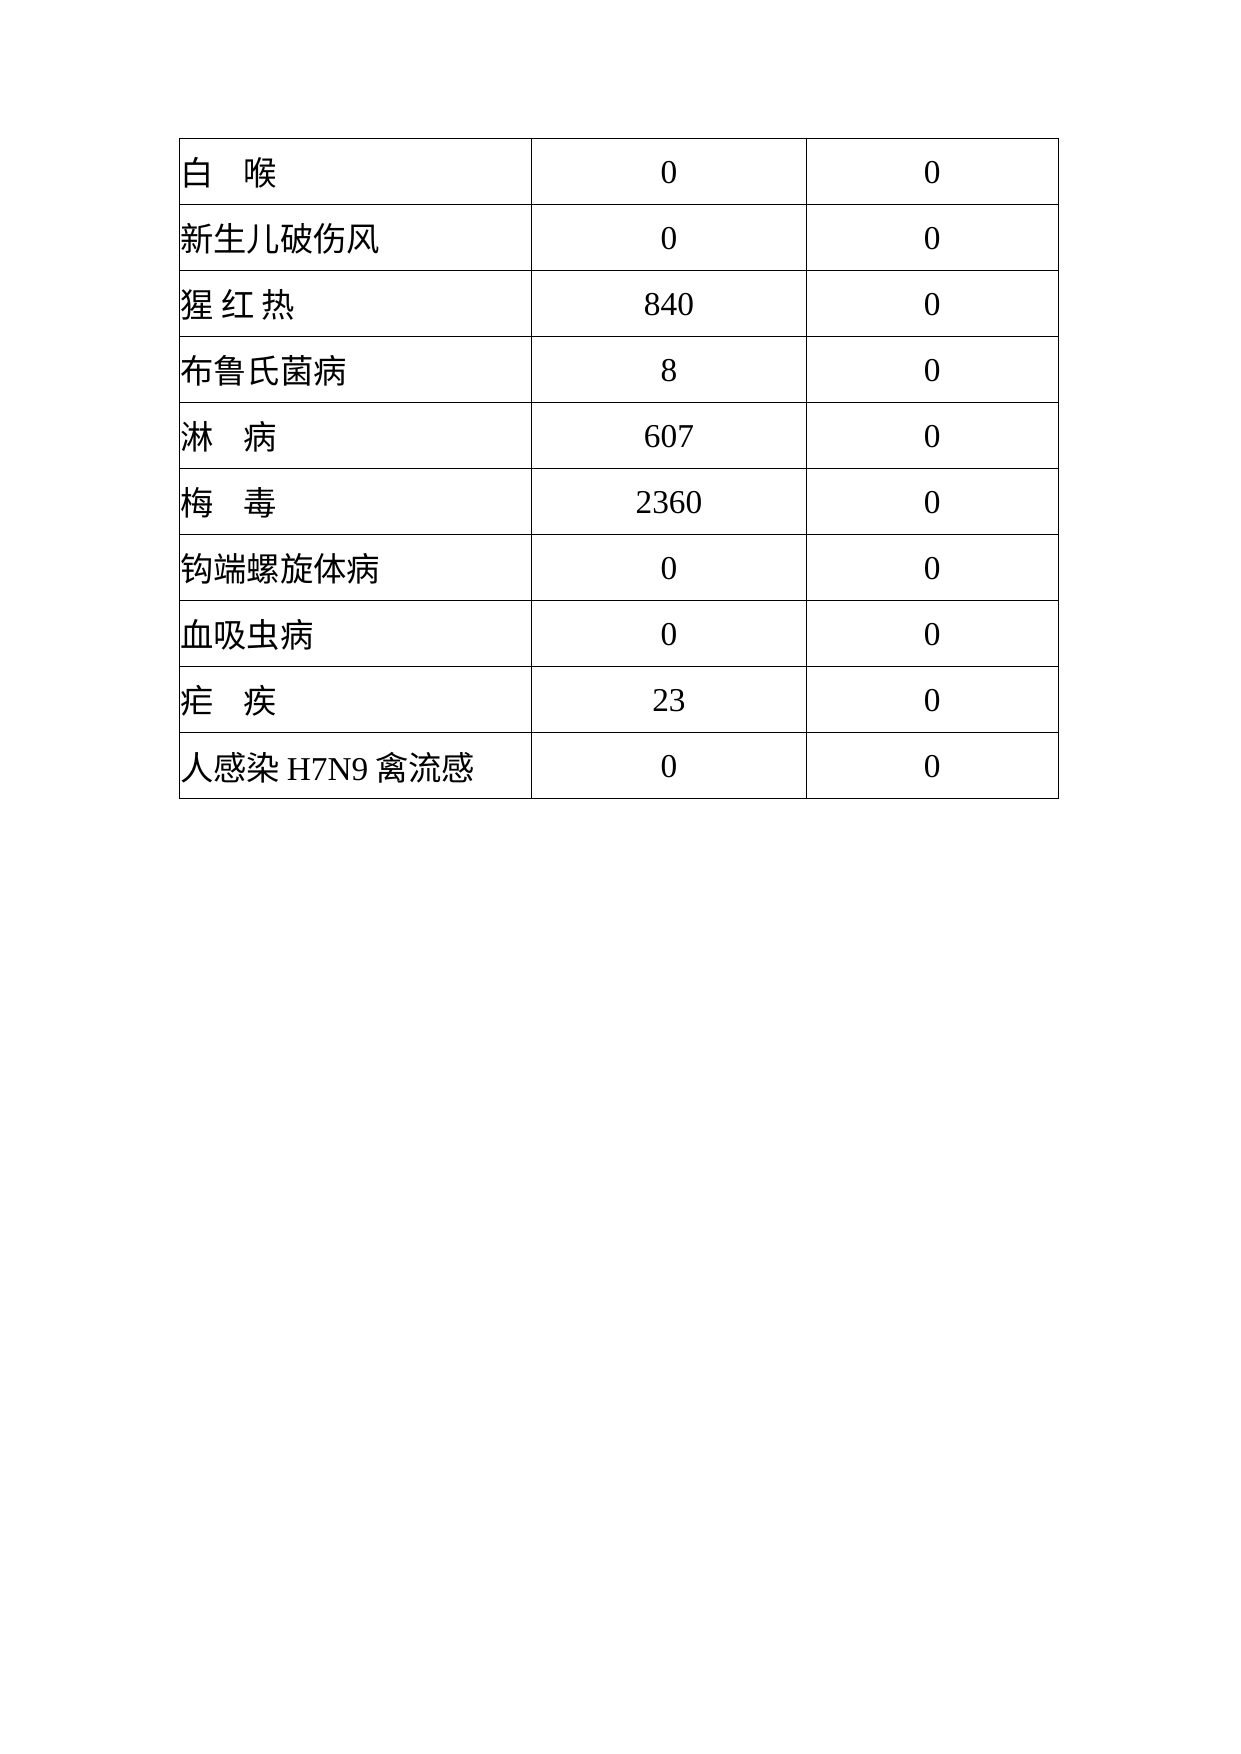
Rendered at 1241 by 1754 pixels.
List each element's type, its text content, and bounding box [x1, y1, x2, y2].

table_cell 猩 红 热 [180, 271, 531, 336]
table_cell 607 [532, 403, 806, 468]
table_cell 0 [807, 535, 1058, 600]
table_cell 人感染H7N9禽流感 [180, 733, 531, 798]
table_cell 梅 毒 [180, 469, 531, 534]
table_cell 0 [807, 733, 1058, 798]
table_cell 0 [532, 139, 806, 204]
table_cell 0 [532, 205, 806, 270]
table_cell 布鲁氏菌病 [180, 337, 531, 402]
table_cell 淋 病 [180, 403, 531, 468]
table_cell 0 [807, 271, 1058, 336]
table_cell 23 [532, 667, 806, 732]
table_cell 疟 疾 [180, 667, 531, 732]
table_cell 0 [807, 601, 1058, 666]
table_cell 2360 [532, 469, 806, 534]
table_cell 0 [532, 601, 806, 666]
table_cell 8 [532, 337, 806, 402]
table_cell 0 [532, 733, 806, 798]
table_cell 0 [807, 403, 1058, 468]
table_cell 0 [807, 667, 1058, 732]
table_cell 钩端螺旋体病 [180, 535, 531, 600]
table_cell 0 [807, 139, 1058, 204]
table_cell 血吸虫病 [180, 601, 531, 666]
table_cell 0 [532, 535, 806, 600]
table_cell 新生儿破伤风 [180, 205, 531, 270]
table_cell 0 [807, 337, 1058, 402]
table_cell 白 喉 [180, 139, 531, 204]
table_cell 0 [807, 205, 1058, 270]
table_cell 0 [807, 469, 1058, 534]
table_cell 840 [532, 271, 806, 336]
